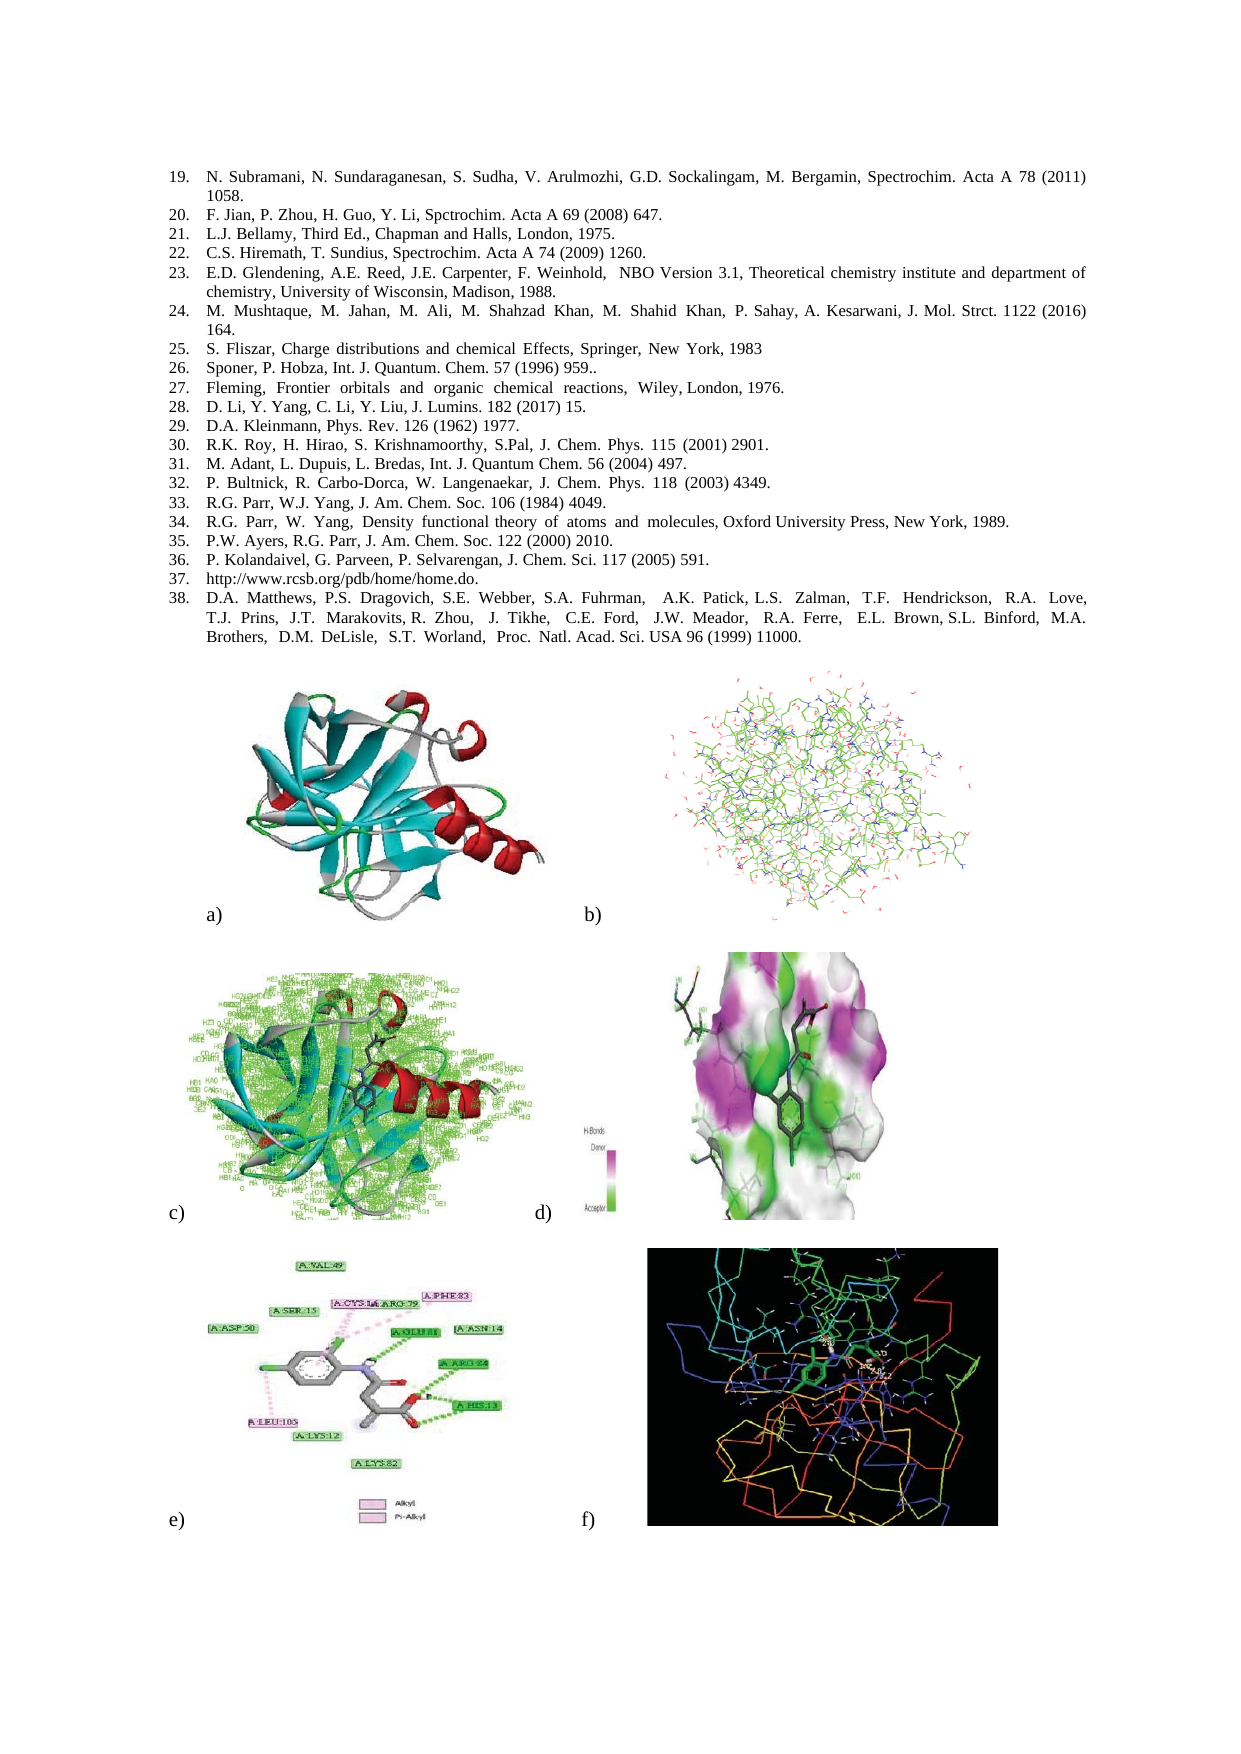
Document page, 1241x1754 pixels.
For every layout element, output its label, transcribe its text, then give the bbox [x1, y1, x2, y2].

list R.K. Roy, H. Hirao, S. Krishnamoorthy, S.Pal, J. Chem. Phys. 115 (2001) 2901. [169, 435, 1087, 454]
picture [243, 684, 548, 922]
list M. Adant, L. Dupuis, L. Bredas, Int. J. Quantum Chem. 56 (2004) 497. [169, 454, 1087, 473]
list C.S. Hiremath, T. Sundius, Spectrochim. Acta A 74 (2009) 1260. [169, 243, 1087, 262]
list P. Kolandaivel, G. Parveen, P. Selvarengan, J. Chem. Sci. 117 (2005) 591. [169, 550, 1087, 569]
list D.A. Matthews, P.S. Dragovich, S.E. Webber, S.A. Fuhrman, A.K. Patick, L.S. Zalman, T.F. Hendrickson, R.A. Love, T.J. Prins, J.T. Marakovits, R. Zhou, J. Tikhe, C.E. Ford, J.W. Meador, R.A. Ferre, E.L. Brown, S.L. Binford, M.A. Brothers, D.M. DeLisle, S.T. Worland, Proc. Natl. Acad. Sci. USA 96 (1999) 11000. [169, 588, 1087, 646]
list Sponer, P. Hobza, Int. J. Quantum. Chem. 57 (1996) 959.. [169, 358, 1087, 377]
picture [200, 1260, 517, 1526]
list N. Subramani, N. Sundaraganesan, S. Sudha, V. Arulmozhi, G.D. Sockalingam, M. Bergamin, Spectrochim. Acta A 78 (2011) 1058. [169, 167, 1087, 205]
list L.J. Bellamy, Third Ed., Chapman and Halls, London, 1975. [169, 224, 1087, 243]
list R.G. Parr, W.J. Yang, J. Am. Chem. Soc. 106 (1984) 4049. [169, 492, 1087, 512]
list P. Bultnick, R. Carbo-Dorca, W. Langenaekar, J. Chem. Phys. 118 (2003) 4349. [169, 473, 1087, 492]
list S. Fliszar, Charge distributions and chemical Effects, Springer, New York, 1983 [169, 339, 1087, 358]
list D.A. Kleinmann, Phys. Rev. 126 (1962) 1977. [169, 416, 1087, 435]
picture [185, 973, 535, 1220]
list M. Mushtaque, M. Jahan, M. Ali, M. Shahzad Khan, M. Shahid Khan, P. Sahay, A. Kesarwani, J. Mol. Strct. 1122 (2016) 164. [169, 301, 1087, 339]
picture [647, 1248, 999, 1526]
list E.D. Glendening, A.E. Reed, J.E. Carpenter, F. Weinhold, NBO Version 3.1, Theoretical chemistry institute and department of chemistry, University of Wisconsin, Madison, 1988. [169, 262, 1087, 301]
picture [581, 952, 888, 1220]
list R.G. Parr, W. Yang, Density functional theory of atoms and molecules, Oxford University Press, New York, 1989. [169, 512, 1087, 531]
list Fleming, Frontier orbitals and organic chemical reactions, Wiley, London, 1976. [169, 377, 1087, 397]
picture [656, 670, 987, 922]
list F. Jian, P. Zhou, H. Guo, Y. Li, Spctrochim. Acta A 69 (2008) 647. [169, 205, 1087, 224]
list P.W. Ayers, R.G. Parr, J. Am. Chem. Soc. 122 (2000) 2010. [169, 531, 1087, 550]
list http://www.rcsb.org/pdb/home/home.do. [169, 569, 1087, 588]
list D. Li, Y. Yang, C. Li, Y. Liu, J. Lumins. 182 (2017) 15. [169, 397, 1087, 416]
